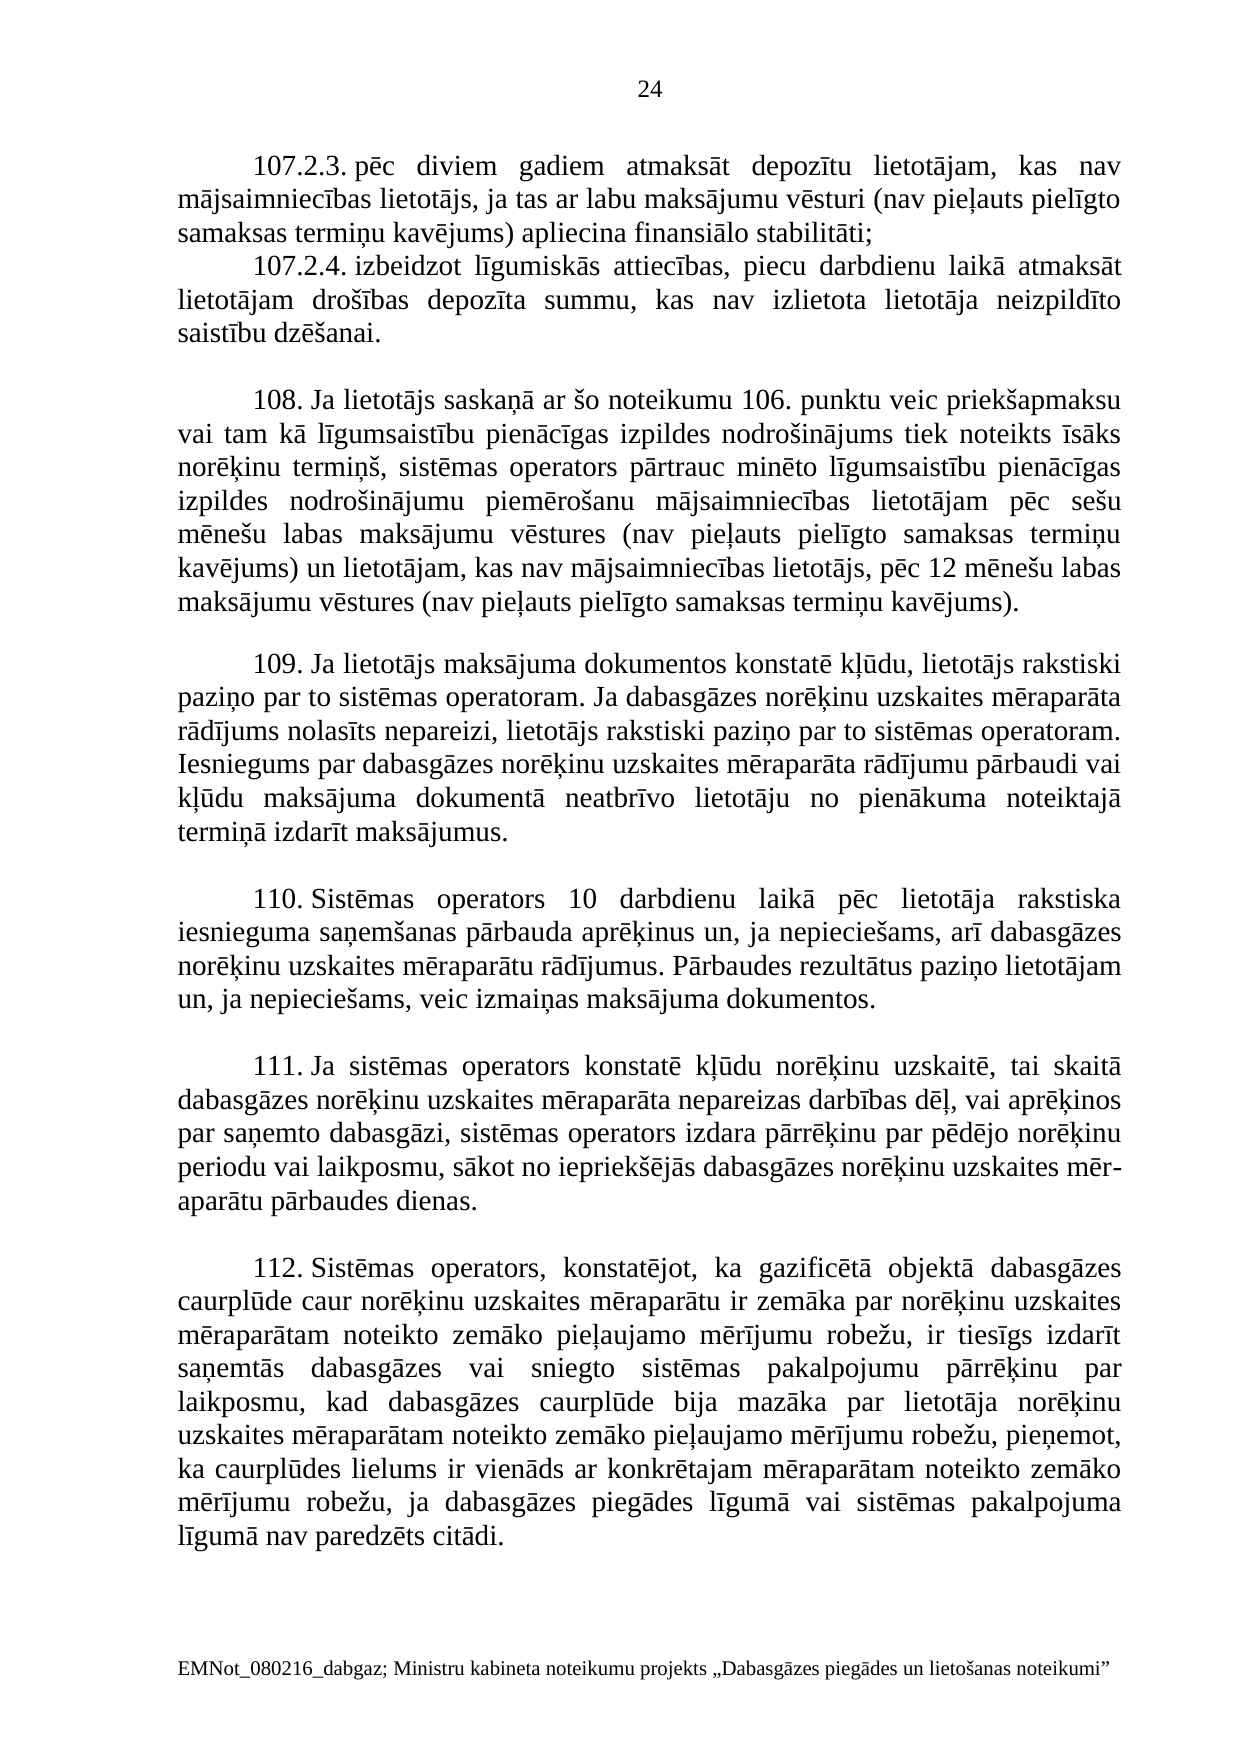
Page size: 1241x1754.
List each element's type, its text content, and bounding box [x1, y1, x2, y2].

list 112. Sistēmas operators, konstatējot, ka gazificētā objektā dabasgāzes caurplūde caur norēķinu uzskaites mēraparātu ir zemāka par norēķinu uzskaites mēraparātam noteikto zemāko pieļaujamo mērījumu robežu, ir tiesīgs izdarīt saņemtās dabasgāzes vai sniegto sistēmas pakalpojumu pārrēķinu par laikposmu, kad dabasgāzes caurplūde bija mazāka par lietotāja norēķinu uzskaites mēraparātam noteikto zemāko pieļaujamo mērījumu robežu, pieņemot, ka caurplūdes lielums ir vienāds ar konkrētajam mēraparātam noteikto zemāko mērījumu robežu, ja dabasgāzes piegādes līgumā vai sistēmas pakalpojuma līgumā nav paredzēts citādi. [177, 1250, 1122, 1552]
list 110. Sistēmas operators 10 darbdienu laikā pēc lietotāja rakstiska iesnieguma saņemšanas pārbauda aprēķinus un, ja nepieciešams, arī dabasgāzes norēķinu uzskaites mēraparātu rādījumus. Pārbaudes rezultātus paziņo lietotājam un, ja nepieciešams, veic izmaiņas maksājuma dokumentos. [177, 881, 1122, 1015]
list 111. Ja sistēmas operators konstatē kļūdu norēķinu uzskaitē, tai skaitā dabasgāzes norēķinu uzskaites mēraparāta nepareizas darbības dēļ, vai aprēķinos par saņemto dabasgāzi, sistēmas operators izdara pārrēķinu par pēdējo norēķinu periodu vai laikposmu, sākot no iepriekšējās dabasgāzes norēķinu uzskaites mēraparātu pārbaudes dienas. [177, 1048, 1122, 1216]
list 107.2.4. izbeidzot līgumiskās attiecības, piecu darbdienu laikā atmaksāt lietotājam drošības depozīta summu, kas nav izlietota lietotāja neizpildīto saistību dzēšanai. [177, 248, 1122, 349]
list 107.2.3. pēc diviem gadiem atmaksāt depozītu lietotājam, kas nav mājsaimniecības lietotājs, ja tas ar labu maksājumu vēsturi (nav pieļauts pielīgto samaksas termiņu kavējums) apliecina finansiālo stabilitāti; [177, 148, 1122, 248]
list 108. Ja lietotājs saskaņā ar šo noteikumu 106. punktu veic priekšapmaksu vai tam kā līgumsaistību pienācīgas izpildes nodrošinājums tiek noteikts īsāks norēķinu termiņš, sistēmas operators pārtrauc minēto līgumsaistību pienācīgas izpildes nodrošinājumu piemērošanu mājsaimniecības lietotājam pēc sešu mēnešu labas maksājumu vēstures (nav pieļauts pielīgto samaksas termiņu kavējums) un lietotājam, kas nav mājsaimniecības lietotājs, pēc 12 mēnešu labas maksājumu vēstures (nav pieļauts pielīgto samaksas termiņu kavējums). [177, 382, 1122, 617]
list 109. Ja lietotājs maksājuma dokumentos konstatē kļūdu, lietotājs rakstiski paziņo par to sistēmas operatoram. Ja dabasgāzes norēķinu uzskaites mēraparāta rādījums nolasīts nepareizi, lietotājs rakstiski paziņo par to sistēmas operatoram. Iesniegums par dabasgāzes norēķinu uzskaites mēraparāta rādījumu pārbaudi vai kļūdu maksājuma dokumentā neatbrīvo lietotāju no pienākuma noteiktajā termiņā izdarīt maksājumus. [177, 646, 1122, 847]
